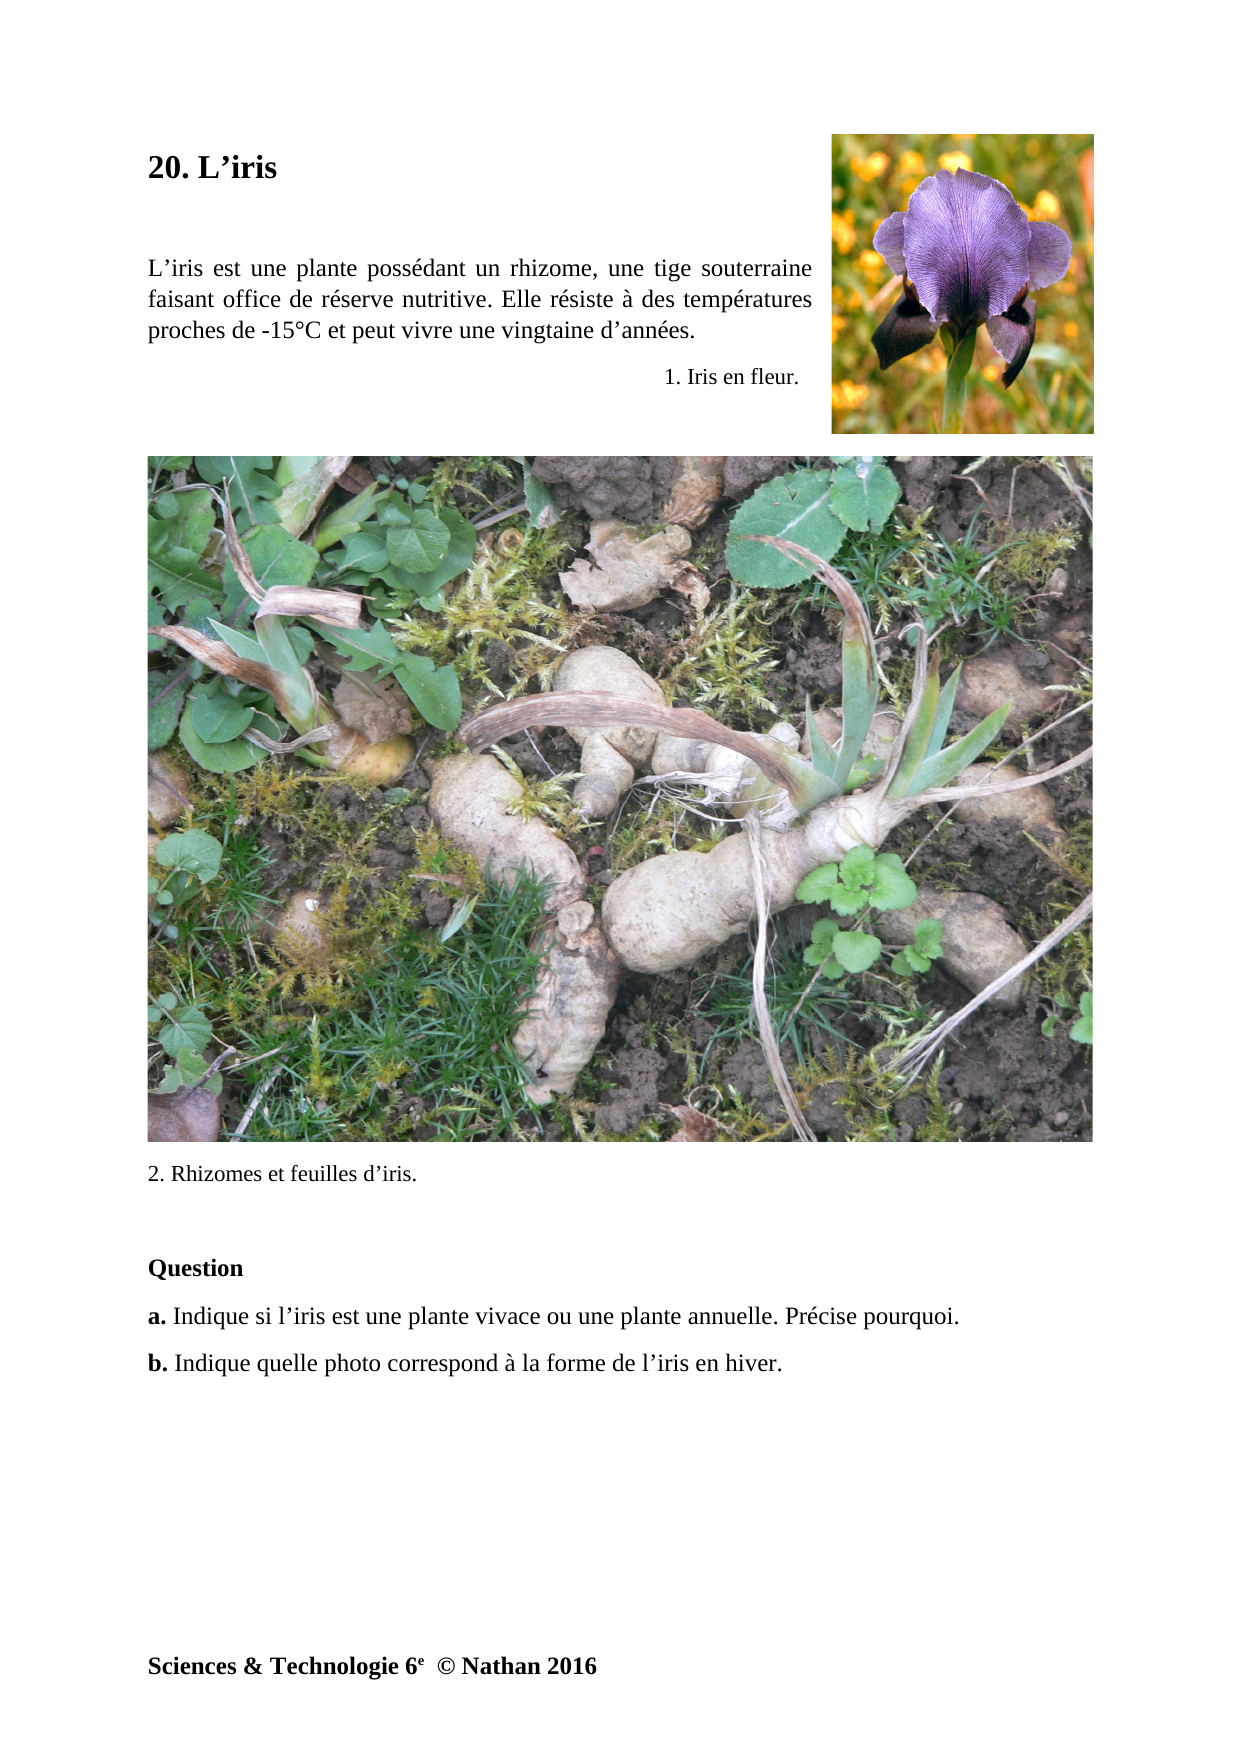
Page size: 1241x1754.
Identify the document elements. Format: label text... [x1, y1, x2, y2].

text 20. L’iris [148, 148, 829, 186]
picture [829, 134, 1096, 432]
picture [147, 456, 1093, 1142]
text b. Indique quelle photo correspond à la forme de l’iris en hiver. [148, 1348, 1093, 1377]
text 1. Iris en fleur. [590, 363, 829, 389]
text Question [148, 1253, 1093, 1282]
text 2. Rhizomes et feuilles d’iris. [148, 1160, 1093, 1187]
text L’iris est une plante possédant un rhizome, une tige souterraine faisant office de réserve nutritive. Elle résiste à des températures proches de -15°C et peut vivre une vingtaine d’années. [148, 253, 829, 344]
text a. Indique si l’iris est une plante vivace ou une plante annuelle. Précise pourquoi. [148, 1301, 1093, 1329]
